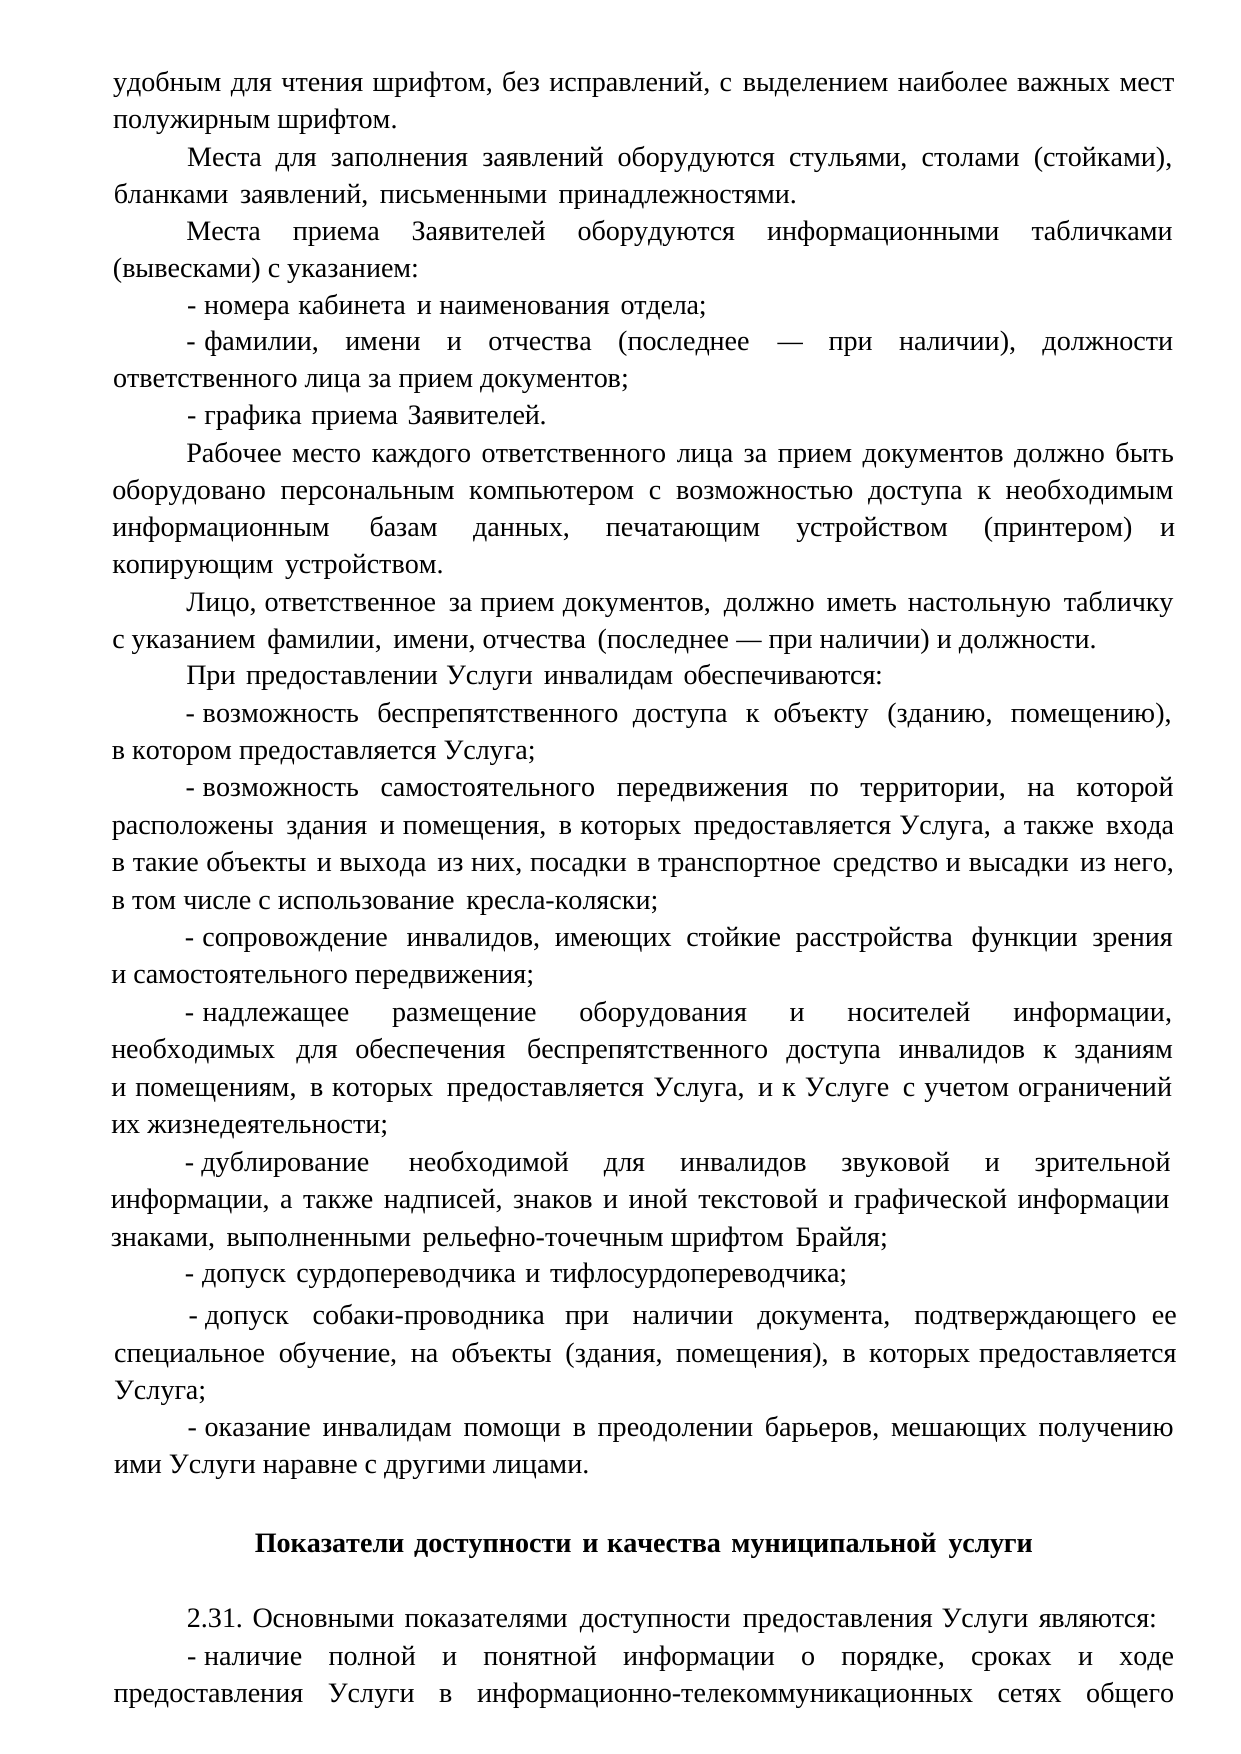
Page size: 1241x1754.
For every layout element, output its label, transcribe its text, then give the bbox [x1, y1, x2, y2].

text При предоставлении Услуги инвалидам обеспечиваются: [186, 659, 1190, 691]
list дублирование необходимой для инвалидов звуковой и зрительной информации, а также надписей, знаков и иной текстовой и графической информации знаками, выполненными рельефно-точечным шрифтом Брайля; [111, 1145, 1172, 1252]
list возможность беспрепятственного доступа к объекту (зданию, помещению), в котором предоставляется Услуга; [112, 696, 1172, 766]
list Основными показателями доступности предоставления Услуги являются: [187, 1601, 1190, 1634]
list допуск собаки-проводника при наличии документа, подтверждающего ее специальное обучение, на объекты (здания, помещения), в которых предоставляется Услуга; [114, 1298, 1177, 1405]
list оказание инвалидам помощи в преодолении барьеров, мешающих получению ими Услуги наравне с другими лицами. [114, 1410, 1174, 1479]
list номера кабинета и наименования отдела; [187, 288, 1190, 321]
list сопровождение инвалидов, имеющих стойкие расстройства функции зрения и самостоятельного передвижения; [111, 920, 1173, 990]
list возможность самостоятельного передвижения по территории, на которой расположены здания и помещения, в которых предоставляется Услуга, а также входа в такие объекты и выхода из них, посадки в транспортное средство и высадки из него, в том числе с использование кресла-коляски; [112, 770, 1174, 915]
list надлежащее размещение оборудования и носителей информации, необходимых для обеспечения беспрепятственного доступа инвалидов к зданиям и помещениям, в которых предоставляется Услуга, и к Услуге с учетом ограничений их жизнедеятельности; [111, 995, 1173, 1140]
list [113, 1639, 1175, 1709]
subtitle Показатели доступности и качества муниципальной услуги [166, 1526, 1122, 1558]
list фамилии, имени и отчества (последнее — при наличии), должности ответственного лица за прием документов; [113, 324, 1173, 394]
list допуск сурдопереводчика и тифлосурдопереводчика; [184, 1257, 1190, 1289]
text Лицо, ответственное за прием документов, должно иметь настольную табличку с указанием фамилии, имени, отчества (последнее — при наличии) и должности. [112, 584, 1174, 654]
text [113, 64, 1175, 134]
text Места приема Заявителей оборудуются информационными табличками (вывесками) с указанием: [113, 214, 1174, 283]
text Места для заполнения заявлений оборудуются стульями, столами (стойками), бланками заявлений, письменными принадлежностями. [113, 139, 1174, 209]
text Рабочее место каждого ответственного лица за прием документов должно быть оборудовано персональным компьютером с возможностью доступа к необходимым информационным базам данных, печатающим устройством (принтером) и копирующим устройством. [112, 436, 1175, 580]
list графика приема Заявителей. [187, 398, 1190, 431]
